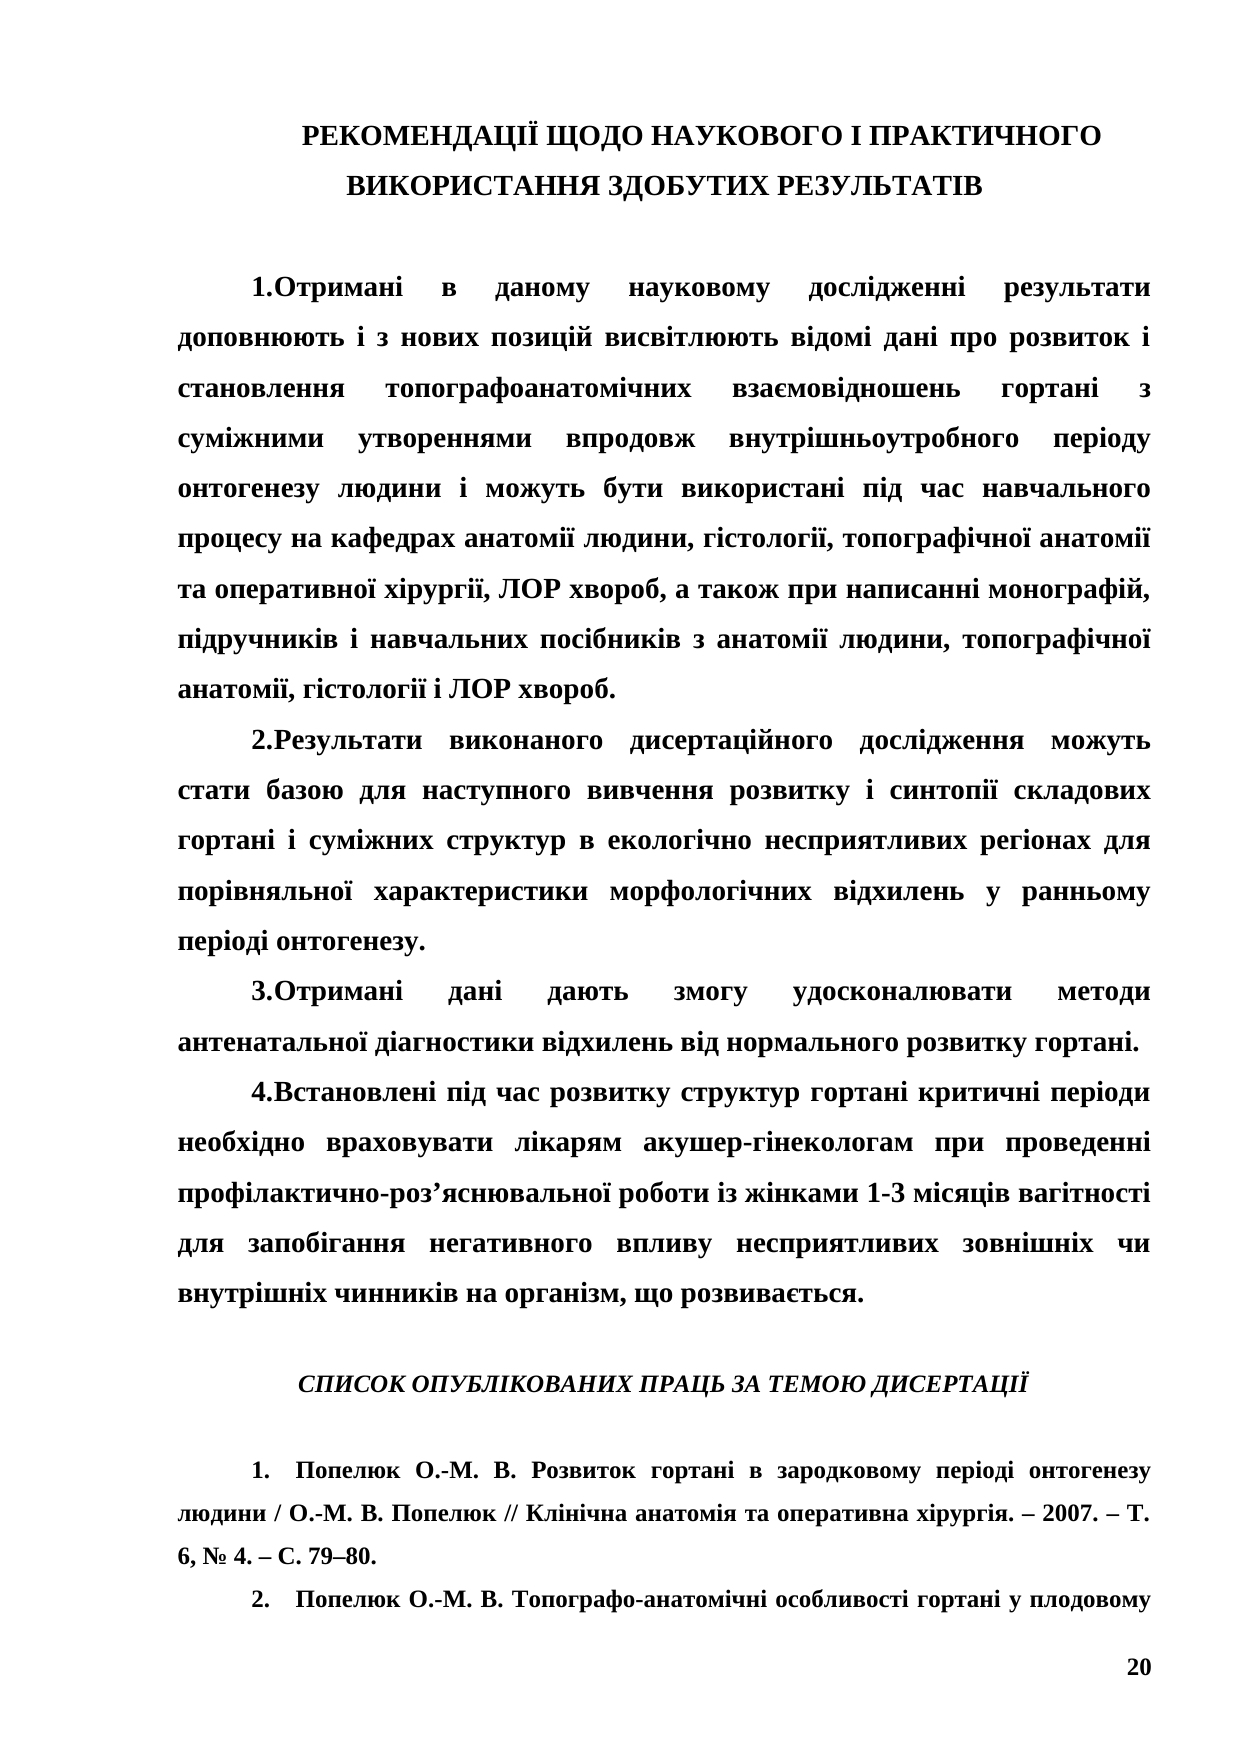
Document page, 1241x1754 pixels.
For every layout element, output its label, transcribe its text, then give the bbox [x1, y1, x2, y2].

list Отримані дані дають змогу удосконалювати методи антенатальної діагностики відхилень від нормального розвитку гортані. [177, 973, 1152, 1057]
list Попелюк О.-М. В. Розвиток гортані в зародковому періоді онтогенезу людини / О.-М. В. Попелюк // Клінічна анатомія та оперативна хірургія. – 2007. – Т. 6, № 4. – С. 79–80. [177, 1455, 1152, 1570]
list Встановлені під час розвитку структур гортані критичні періоди необхідно враховувати лікарям акушер-гінекологам при проведенні профілактично-роз’яснювальної роботи із жінками 1-3 місяців вагітності для запобігання негативного впливу несприятливих зовнішніх чи внутрішніх чинників на організм, що розвивається. [177, 1074, 1152, 1309]
list Отримані в даному науковому дослідженні результати доповнюють і з нових позицій висвітлюють відомі дані про розвиток і становлення топографоанатомічних взаємовідношень гортані з суміжними утвореннями впродовж внутрішньоутробного періоду онтогенезу людини і можуть бути використані під час навчального процесу на кафедрах анатомії людини, гістології, топографічної анатомії та оперативної хірургії, ЛОР хвороб, а також при написанні монографій, підручників і навчальних посібників з анатомії людини, топографічної анатомії, гістології і ЛОР хвороб. [177, 269, 1152, 705]
text РЕКОМЕНДАЦІЇ щодо наукового і практичного використання здобутих результатів [177, 118, 1152, 202]
list Результати виконаного дисертаційного дослідження можуть стати базою для наступного вивчення розвитку і синтопії складових гортані і суміжних структур в екологічно несприятливих регіонах для порівняльної характеристики морфологічних відхилень у ранньому періоді онтогенезу. [177, 722, 1152, 957]
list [177, 1584, 1152, 1613]
subtitle СПИСОК ОПУБЛІКОВАНИХ ПРАЦЬ ЗА ТЕМОЮ ДИСЕРТАЦІЇ [177, 1369, 1152, 1397]
